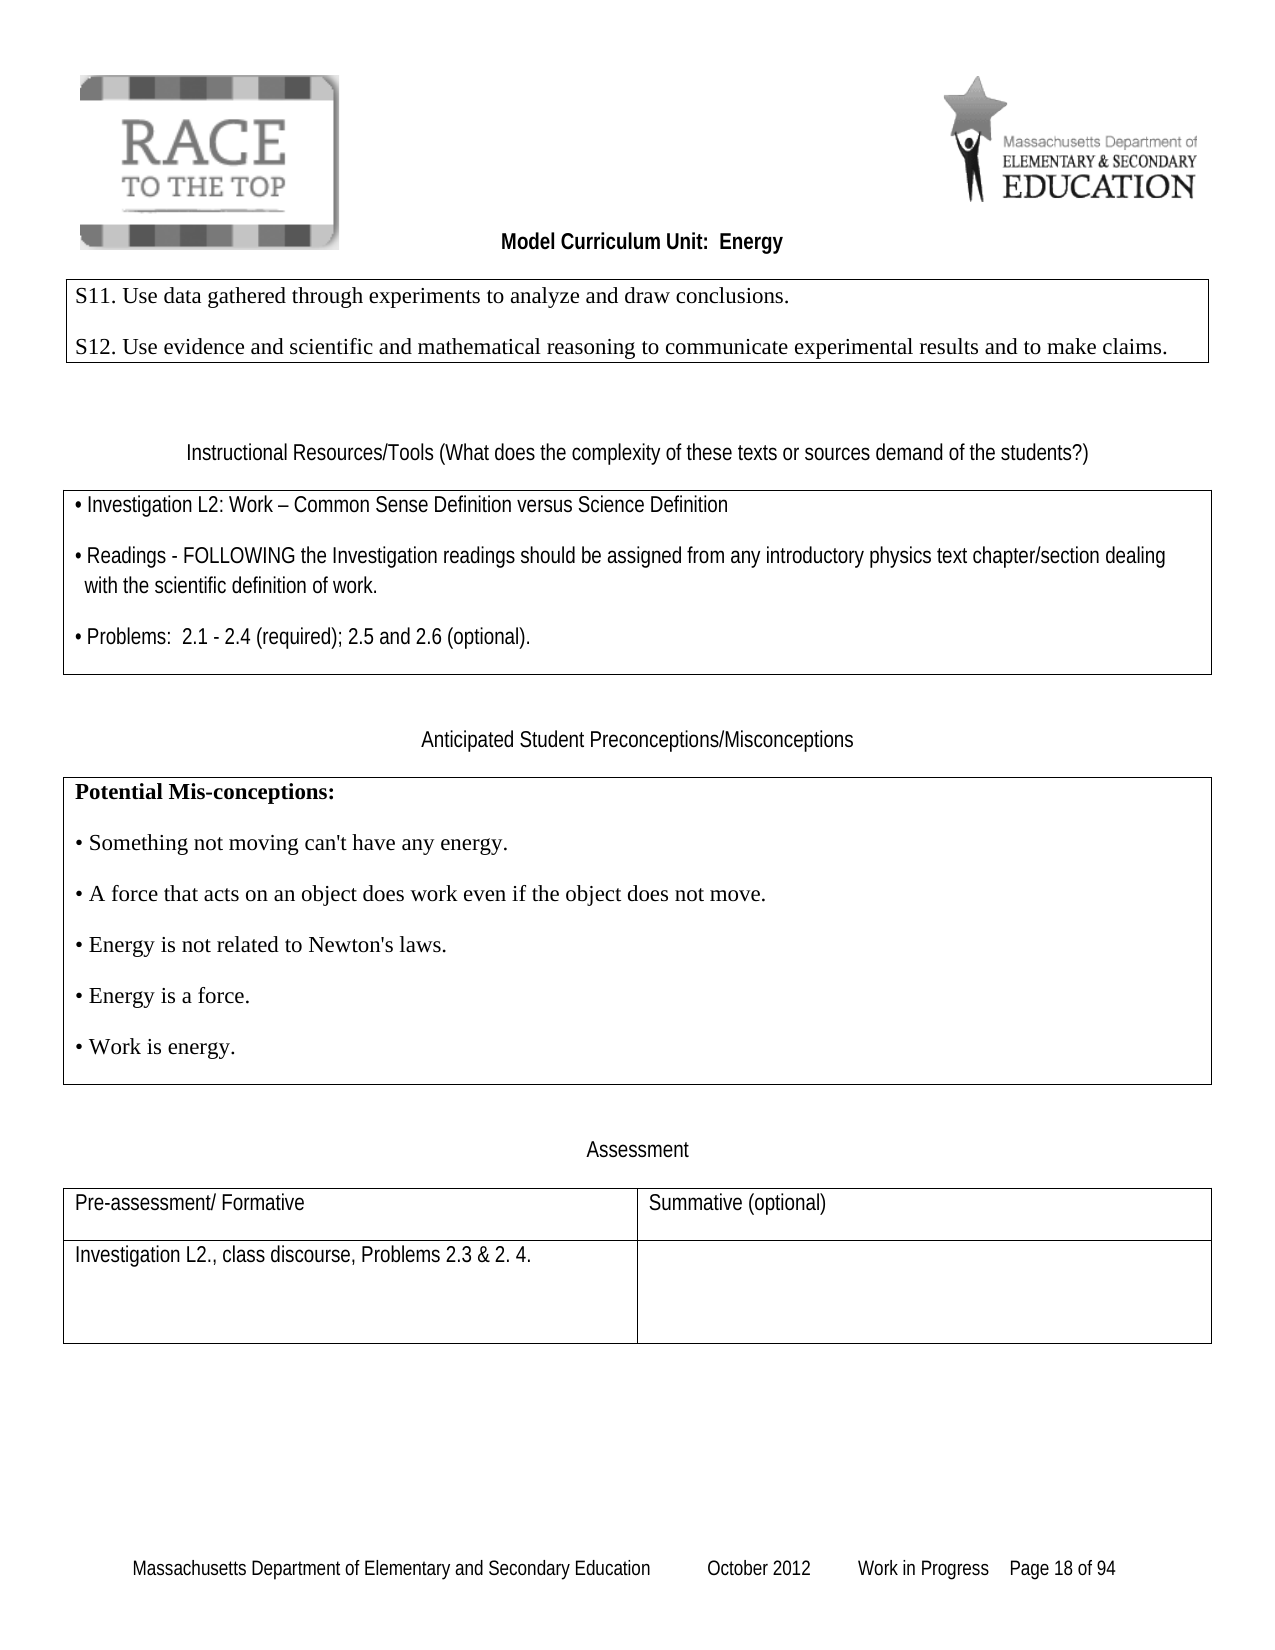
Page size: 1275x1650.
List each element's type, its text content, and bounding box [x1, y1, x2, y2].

table_cell [638, 1241, 1211, 1343]
picture [943, 76, 1197, 202]
table_cell Investigation L2., class discourse, Problems 2.3 & 2. 4. [64, 1241, 637, 1343]
text Assessment [75, 1136, 1200, 1163]
text Instructional Resources/Tools (What does the complexity of these texts or sources demand of the students?) [75, 438, 1200, 465]
table_header Pre-assessment/ Formative [64, 1189, 637, 1239]
text Anticipated Student Preconceptions/Misconceptions [75, 726, 1200, 752]
table_header Potential Mis-conceptions: • Something not moving can't have any energy. • A force that acts on an object does work even if the object does not move. • Energy is not related to Newton's laws. • Energy is a force. • Work is energy. [64, 778, 1211, 1084]
text S12. Use evidence and scientific and mathematical reasoning to communicate experimental results and to make claims. [67, 330, 1208, 362]
table_header Summative (optional) [638, 1189, 1211, 1239]
table_header • Investigation L2: Work – Common Sense Definition versus Science Definition • Readings - FOLLOWING the Investigation readings should be assigned from any introductory physics text chapter/section dealing with the scientific definition of work. • Problems: 2.1 - 2.4 (required); 2.5 and 2.6 (optional). [64, 491, 1211, 674]
text S11. Use data gathered through experiments to analyze and draw conclusions. [67, 280, 1208, 309]
